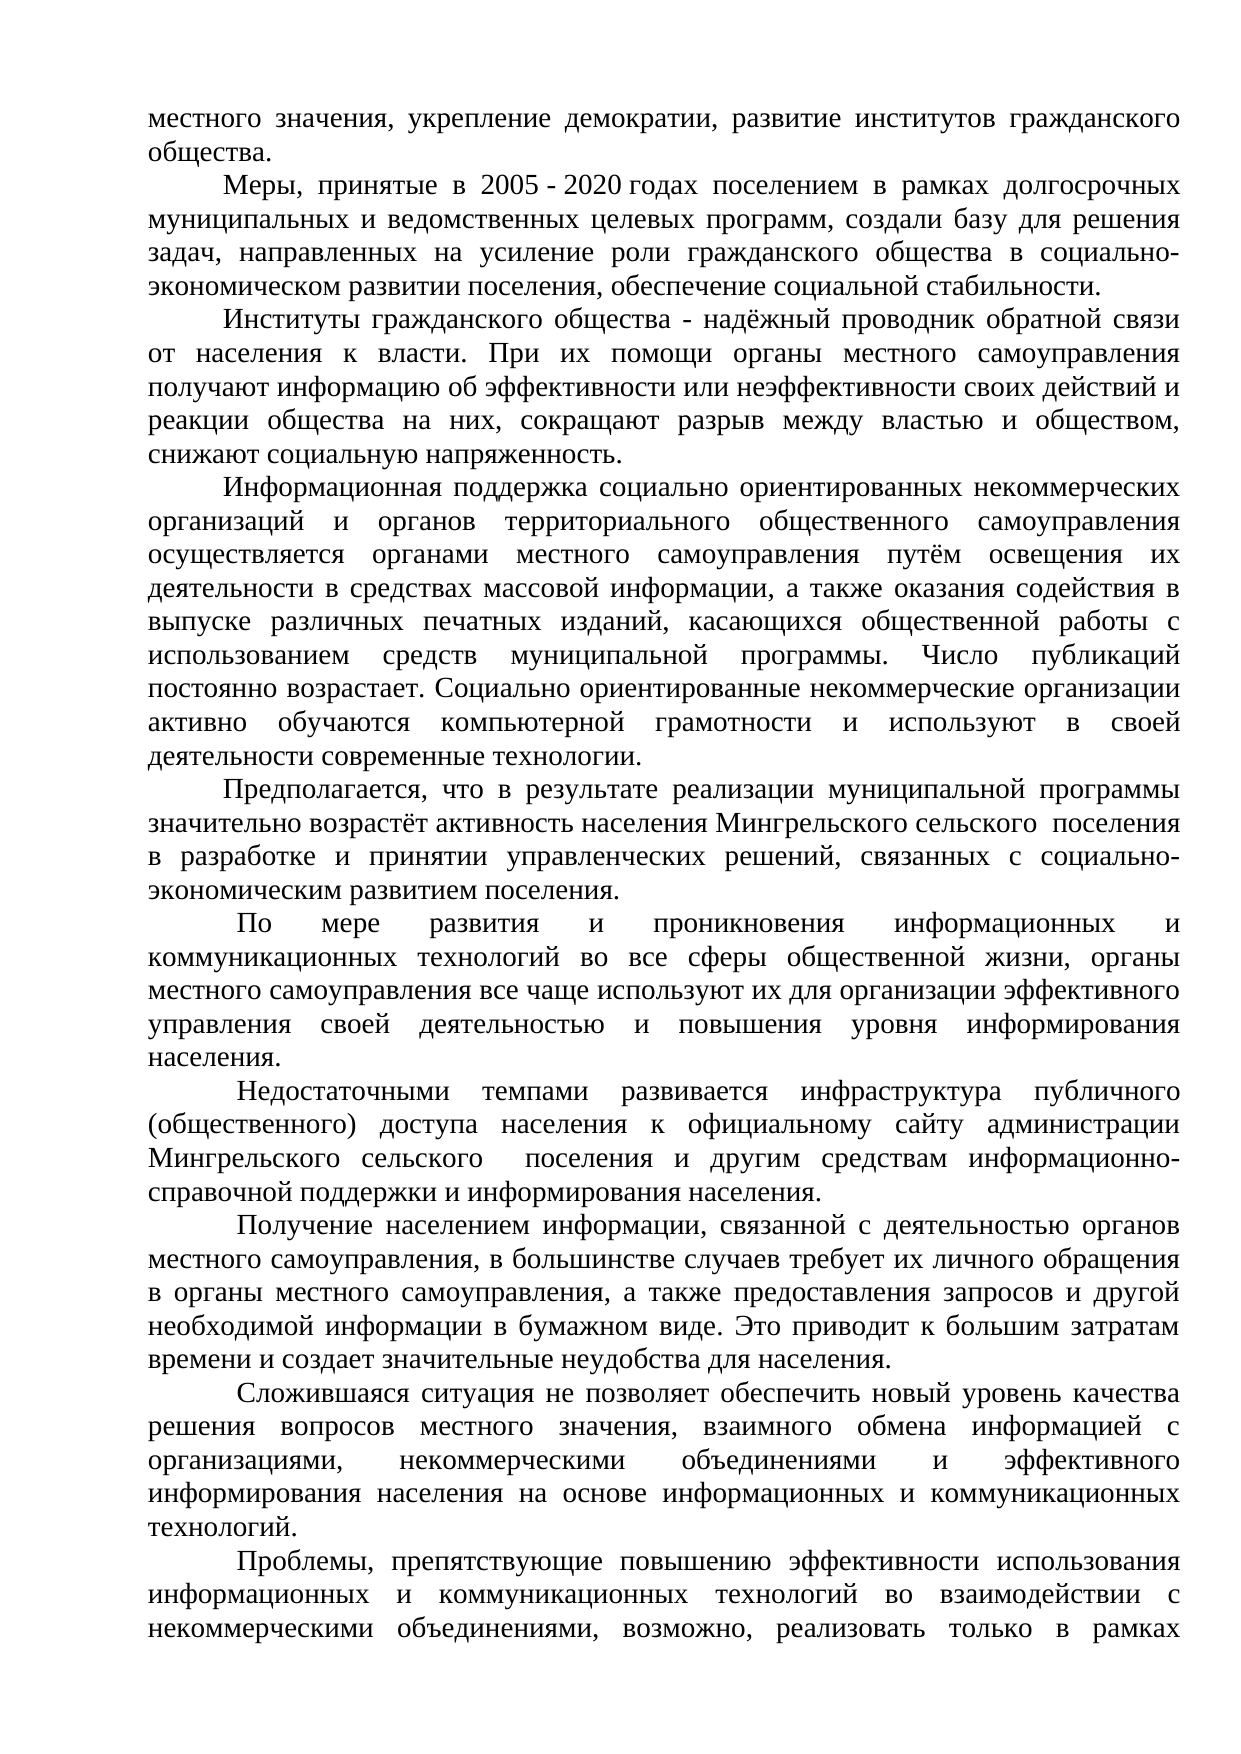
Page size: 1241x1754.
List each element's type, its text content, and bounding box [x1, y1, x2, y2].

text Предполагается, что в результате реализации муниципальной программы значительно возрастёт активность населения Мингрельского сельского поселения в разработке и принятии управленческих решений, связанных с социально-экономическим развитием поселения. [148, 771, 1181, 905]
text Меры, принятые в 2005 - 2020 годах поселением в рамках долгосрочных муниципальных и ведомственных целевых программ, создали базу для решения задач, направленных на усиление роли гражданского общества в социально-экономическом развитии поселения, обеспечение социальной стабильности. [148, 167, 1181, 302]
text По мере развития и проникновения информационных и коммуникационных технологий во все сферы общественной жизни, органы местного самоуправления все чаще используют их для организации эффективного управления своей деятельностью и повышения уровня информирования населения. [148, 905, 1181, 1073]
text Институты гражданского общества - надёжный проводник обратной связи от населения к власти. При их помощи органы местного самоуправления получают информацию об эффективности или неэффективности своих действий и реакции общества на них, сокращают разрыв между властью и обществом, снижают социальную напряженность. [148, 302, 1181, 469]
text Недостаточными темпами развивается инфраструктура публичного (общественного) доступа населения к официальному сайту администрации Мингрельского сельского поселения и другим средствам информационно-справочной поддержки и информирования населения. [148, 1073, 1181, 1207]
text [148, 100, 1181, 167]
text Информационная поддержка социально ориентированных некоммерческих организаций и органов территориального общественного самоуправления осуществляется органами местного самоуправления путём освещения их деятельности в средствах массовой информации, а также оказания содействия в выпуске различных печатных изданий, касающихся общественной работы с использованием средств муниципальной программы. Число публикаций постоянно возрастает. Социально ориентированные некоммерческие организации активно обучаются компьютерной грамотности и используют в своей деятельности современные технологии. [148, 469, 1181, 771]
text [148, 1543, 1181, 1643]
text Сложившаяся ситуация не позволяет обеспечить новый уровень качества решения вопросов местного значения, взаимного обмена информацией с организациями, некоммерческими объединениями и эффективного информирования населения на основе информационных и коммуникационных технологий. [148, 1375, 1181, 1543]
text Получение населением информации, связанной с деятельностью органов местного самоуправления, в большинстве случаев требует их личного обращения в органы местного самоуправления, а также предоставления запросов и другой необходимой информации в бумажном виде. Это приводит к большим затратам времени и создает значительные неудобства для населения. [148, 1207, 1181, 1375]
